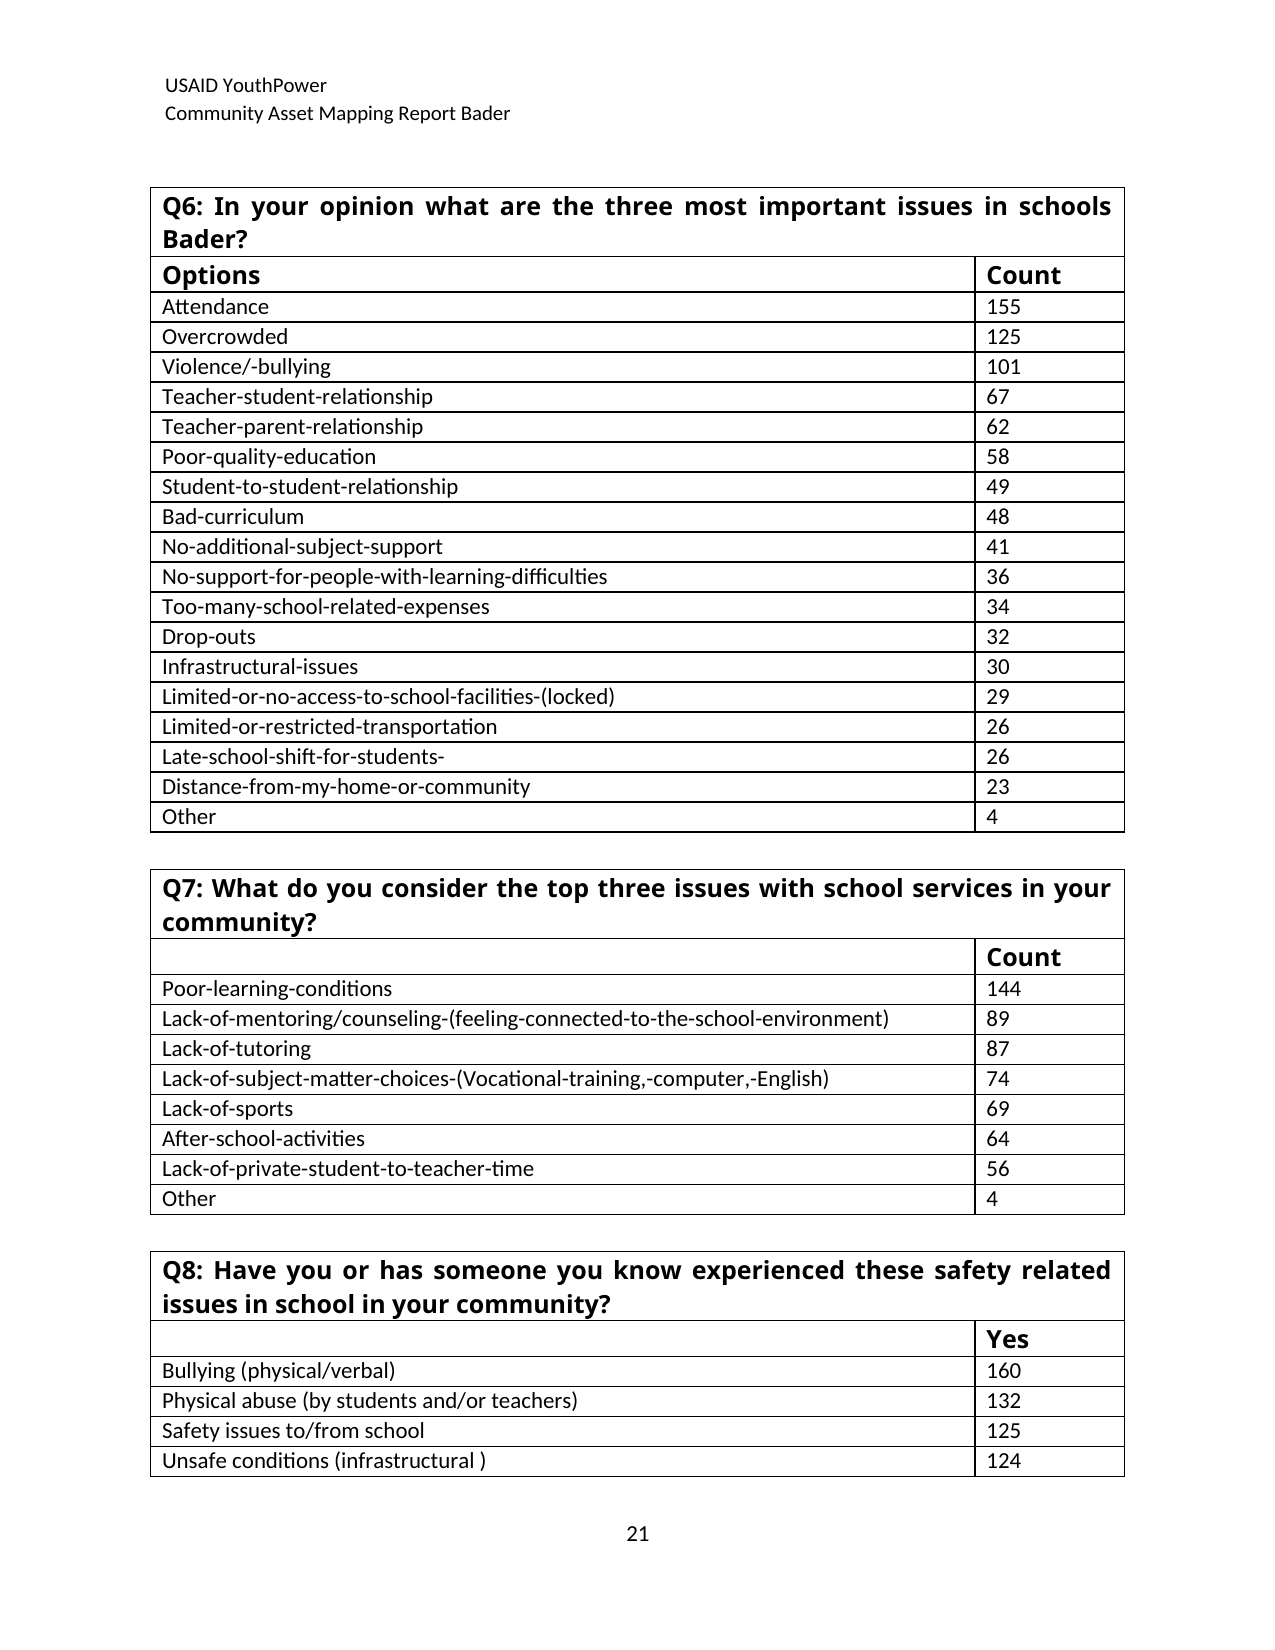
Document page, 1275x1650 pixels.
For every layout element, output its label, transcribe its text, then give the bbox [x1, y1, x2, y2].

table_header Q6: In your opinion what are the three most important issues in schools Bader? [151, 188, 1124, 256]
table_cell 26 [976, 713, 1124, 741]
table_cell Yes [976, 1321, 1124, 1356]
table_cell No-support-for-people-with-learning-difficulties [151, 563, 974, 591]
table_cell Too-many-school-related-expenses [151, 593, 974, 621]
table_cell 124 [976, 1447, 1124, 1476]
table_cell [151, 939, 974, 973]
table_cell Limited-or-no-access-to-school-facilities-(locked) [151, 683, 974, 711]
table_cell Lack-of-sports [151, 1095, 974, 1123]
table_cell 4 [976, 803, 1124, 831]
table_cell 67 [976, 383, 1124, 411]
table_cell Other [151, 1185, 974, 1213]
table_cell Other [151, 803, 974, 831]
table_cell Lack-of-private-student-to-teacher-time [151, 1155, 974, 1183]
table_cell Poor-learning-conditions [151, 975, 974, 1003]
table_cell 144 [976, 975, 1124, 1003]
table_cell 32 [976, 623, 1124, 651]
table_cell No-additional-subject-support [151, 533, 974, 561]
table_cell Drop-outs [151, 623, 974, 651]
table_cell Poor-quality-education [151, 443, 974, 471]
table_cell 62 [976, 413, 1124, 441]
table_cell 34 [976, 593, 1124, 621]
table_cell Lack-of-subject-matter-choices-(Vocational-training,-computer,-English) [151, 1065, 974, 1093]
table_cell Count [976, 939, 1124, 973]
table_cell 125 [976, 323, 1124, 351]
table_cell Infrastructural-issues [151, 653, 974, 681]
table_cell 30 [976, 653, 1124, 681]
table_cell Teacher-student-relationship [151, 383, 974, 411]
table_cell 132 [976, 1387, 1124, 1416]
table_cell 23 [976, 773, 1124, 801]
table_cell 56 [976, 1155, 1124, 1183]
table_cell Lack-of-tutoring [151, 1035, 974, 1063]
table_cell Overcrowded [151, 323, 974, 351]
table_cell 87 [976, 1035, 1124, 1063]
table_cell Bullying (physical/verbal) [151, 1357, 974, 1386]
table_cell 49 [976, 473, 1124, 501]
table_cell 155 [976, 293, 1124, 321]
table_cell Teacher-parent-relationship [151, 413, 974, 441]
table_cell 4 [976, 1185, 1124, 1213]
table_cell Bad-curriculum [151, 503, 974, 531]
table_cell 69 [976, 1095, 1124, 1123]
table_cell 64 [976, 1125, 1124, 1153]
table_cell Student-to-student-relationship [151, 473, 974, 501]
table_cell Safety issues to/from school [151, 1417, 974, 1446]
table_cell 74 [976, 1065, 1124, 1093]
table_cell After-school-activities [151, 1125, 974, 1153]
table_cell 26 [976, 743, 1124, 771]
table_cell 58 [976, 443, 1124, 471]
table_cell 29 [976, 683, 1124, 711]
table_cell Limited-or-restricted-transportation [151, 713, 974, 741]
table_cell 89 [976, 1005, 1124, 1033]
table_cell [151, 1321, 974, 1356]
table_cell Physical abuse (by students and/or teachers) [151, 1387, 974, 1416]
table_cell Unsafe conditions (infrastructural ) [151, 1447, 974, 1476]
table_cell 41 [976, 533, 1124, 561]
table_cell 36 [976, 563, 1124, 591]
table_cell Attendance [151, 293, 974, 321]
table_cell Distance-from-my-home-or-community [151, 773, 974, 801]
table_cell 125 [976, 1417, 1124, 1446]
table_cell 101 [976, 353, 1124, 381]
table_cell Late-school-shift-for-students- [151, 743, 974, 771]
table_cell 48 [976, 503, 1124, 531]
table_cell 160 [976, 1357, 1124, 1386]
table_cell Violence/-bullying [151, 353, 974, 381]
table_header Q7: What do you consider the top three issues with school services in your community? [151, 870, 1124, 938]
table_cell Options [151, 257, 974, 291]
table_header Q8: Have you or has someone you know experienced these safety related issues in school in your community? [151, 1252, 1124, 1320]
table_cell Count [976, 257, 1124, 291]
table_cell Lack-of-mentoring/counseling-(feeling-connected-to-the-school-environment) [151, 1005, 974, 1033]
